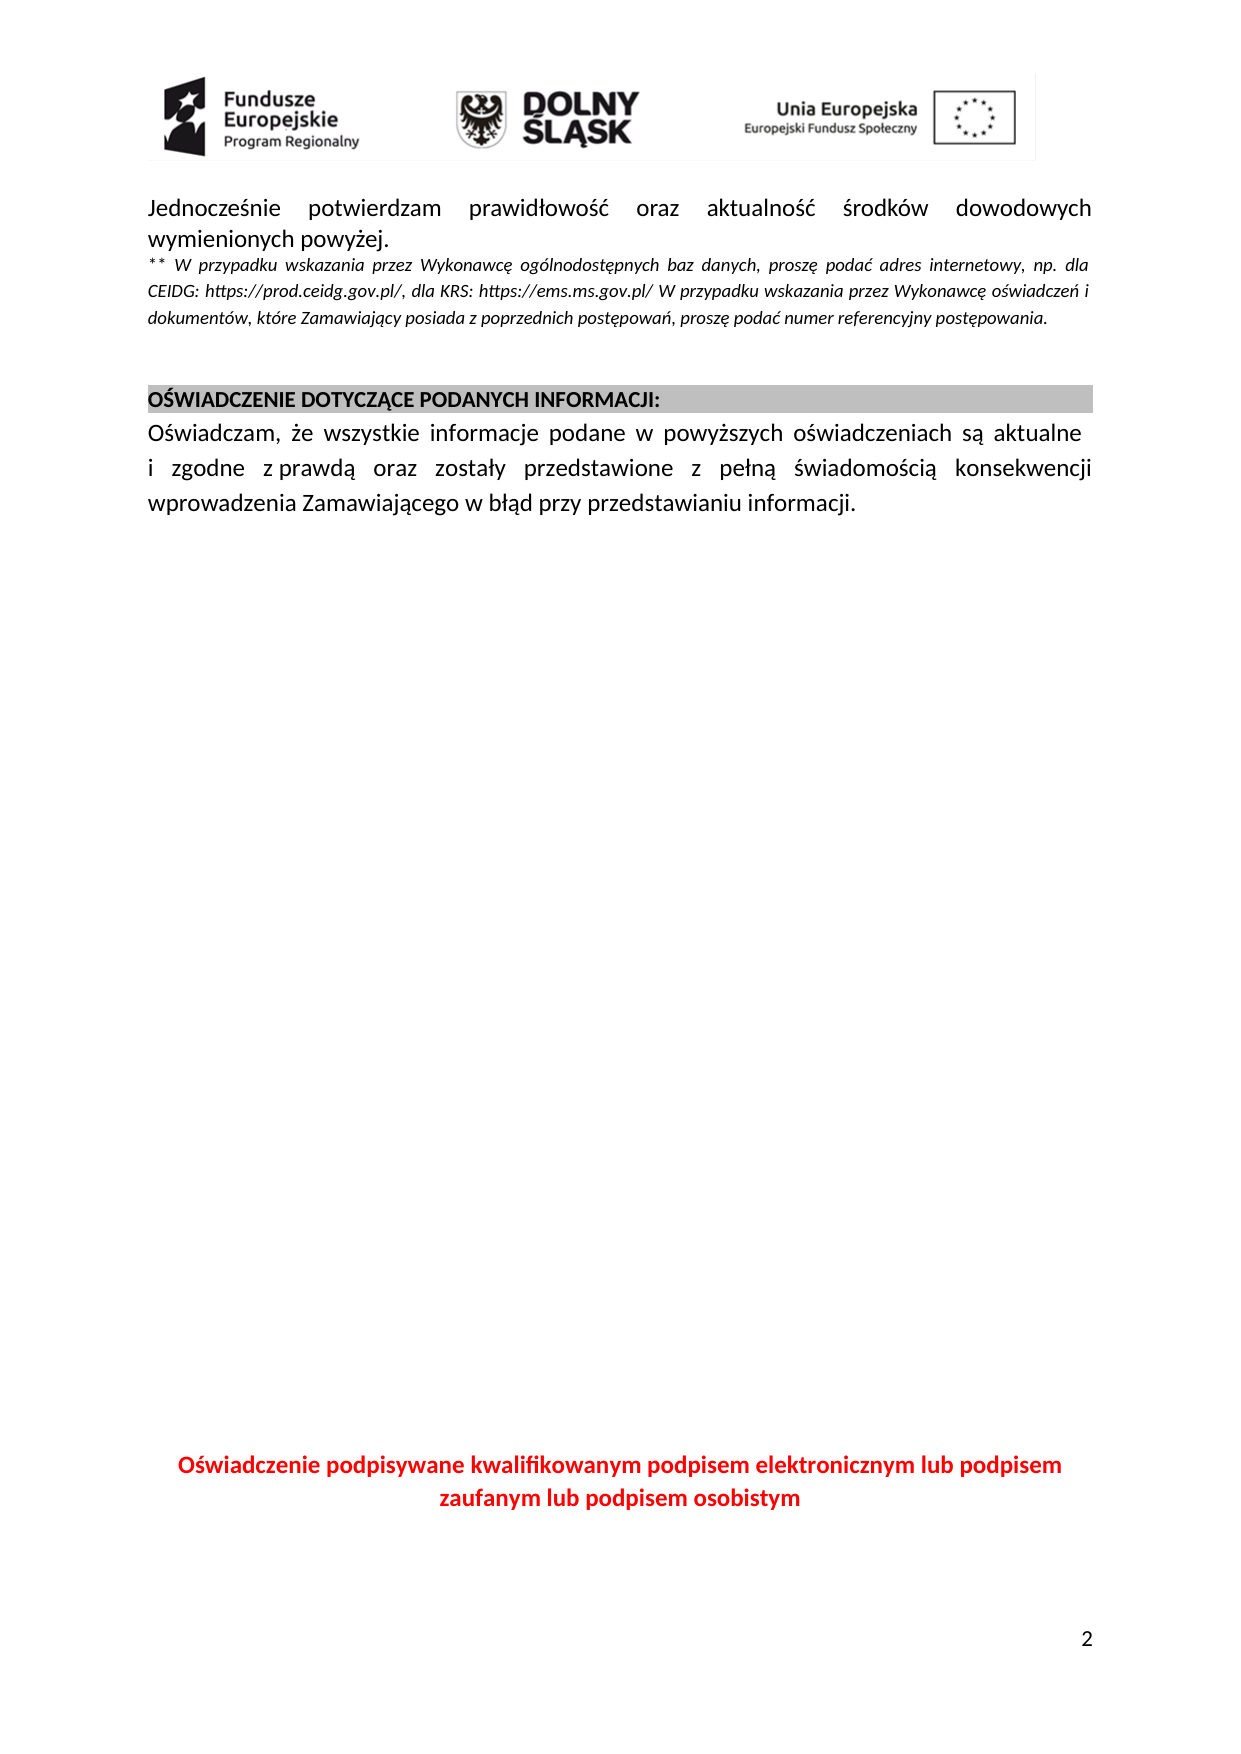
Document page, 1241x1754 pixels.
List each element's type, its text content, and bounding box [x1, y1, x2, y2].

text Jednocześnie potwierdzam prawidłowość oraz aktualność środków dowodowych wymienionych powyżej. [148, 192, 1093, 253]
text Oświadczam, że wszystkie informacje podane w powyższych oświadczeniach są aktualne i zgodne z prawdą oraz zostały przedstawione z pełną świadomością konsekwencji wprowadzenia Zamawiającego w błąd przy przedstawianiu informacji. [148, 418, 1093, 518]
text ** W przypadku wskazania przez Wykonawcę ogólnodostępnych baz danych, proszę podać adres internetowy, np. dla CEIDG: https://prod.ceidg.gov.pl/, dla KRS: https://ems.ms.gov.pl/ W przypadku wskazania przez Wykonawcę oświadczeń i dokumentów, które Zamawiający posiada z poprzednich postępowań, proszę podać numer referencyjny postępowania. [148, 253, 1093, 329]
text OŚWIADCZENIE DOTYCZĄCE PODANYCH INFORMACJI: [148, 385, 1093, 413]
picture [147, 73, 1093, 162]
text Oświadczenie podpisywane kwalifikowanym podpisem elektronicznym lub podpisem zaufanym lub podpisem osobistym [148, 1449, 1093, 1512]
